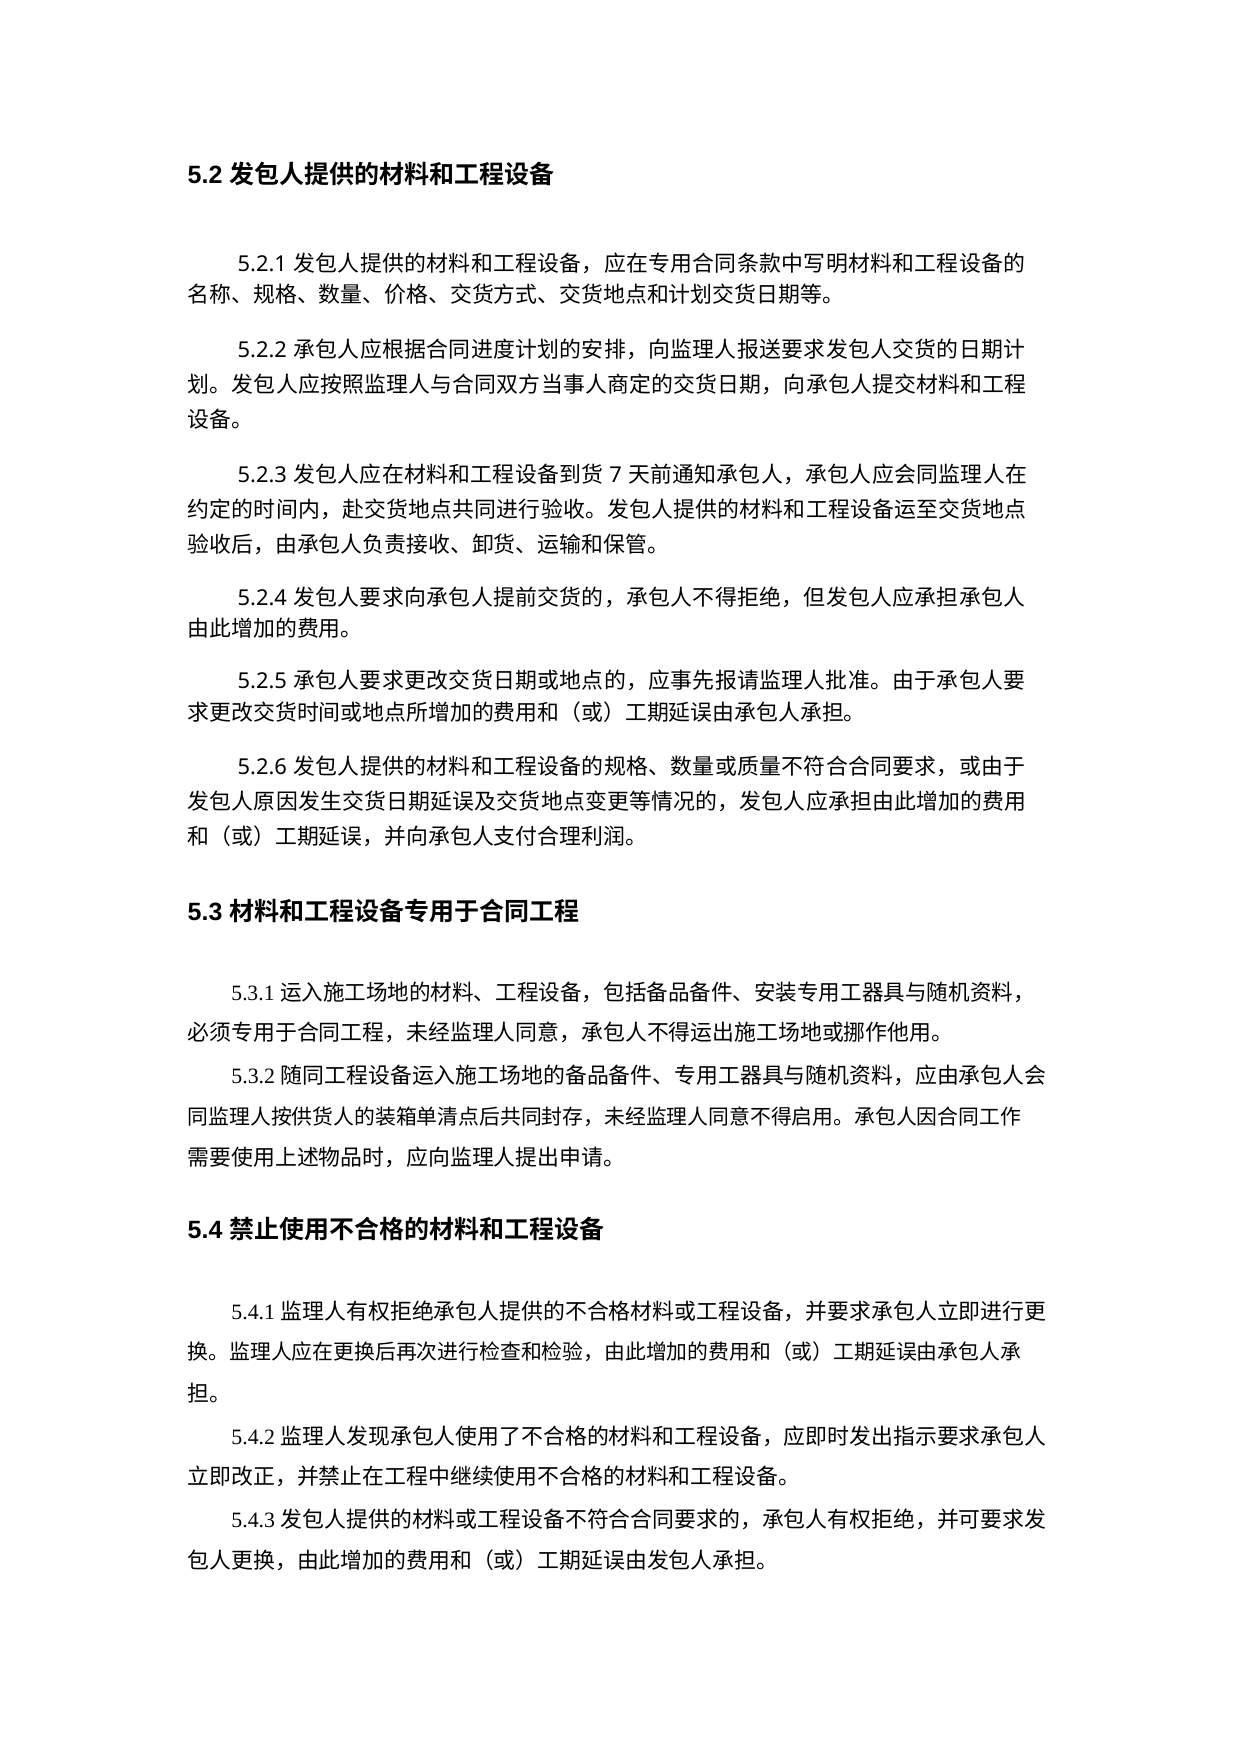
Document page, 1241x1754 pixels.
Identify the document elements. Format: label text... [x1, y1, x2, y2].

text 需要使用上述物品时，应向监理人提出申请。 [187, 1146, 1090, 1171]
text 5.2.2 承包人应根据合同进度计划的安排，向监理人报送要求发包人交货的日期计划。发包人应按照监理人与合同双方当事人商定的交货日期，向承包人提交材料和工程设备。 [187, 329, 1027, 434]
text 5.3.1 运入施工场地的材料、工程设备，包括备品备件、安装专用工器具与随机资料， [231, 979, 1090, 1006]
text 5.2.3 发包人应在材料和工程设备到货 7 天前通知承包人，承包人应会同监理人在约定的时间内，赴交货地点共同进行验收。发包人提供的材料和工程设备运至交货地点验收后，由承包人负责接收、卸货、运输和保管。 [187, 454, 1027, 560]
text 5.2.1 发包人提供的材料和工程设备，应在专用合同条款中写明材料和工程设备的名称、规格、数量、价格、交货方式、交货地点和计划交货日期等。 [187, 246, 1027, 309]
text 必须专用于合同工程，未经监理人同意，承包人不得运出施工场地或挪作他用。 [187, 1021, 1090, 1046]
text 立即改正，并禁止在工程中继续使用不合格的材料和工程设备。 [187, 1464, 1090, 1489]
text 5.4.3 发包人提供的材料或工程设备不符合合同要求的，承包人有权拒绝，并可要求发 [231, 1506, 1090, 1533]
text 5.2.4 发包人要求向承包人提前交货的，承包人不得拒绝，但发包人应承担承包人由此增加的费用。 [187, 580, 1027, 643]
text 同监理人按供货人的装箱单清点后共同封存，未经监理人同意不得启用。承包人因合同工作 [187, 1105, 1090, 1129]
text 5.4 禁止使用不合格的材料和工程设备 [187, 1215, 1090, 1245]
text 5.2.6 发包人提供的材料和工程设备的规格、数量或质量不符合合同要求，或由于发包人原因发生交货日期延误及交货地点变更等情况的，发包人应承担由此增加的费用和（或）工期延误，并向承包人支付合理利润。 [187, 747, 1027, 852]
text 包人更换，由此增加的费用和（或）工期延误由发包人承担。 [187, 1548, 1090, 1573]
text 5.3.2 随同工程设备运入施工场地的备品备件、专用工器具与随机资料，应由承包人会 [231, 1062, 1090, 1089]
text 5.2.5 承包人要求更改交货日期或地点的，应事先报请监理人批准。由于承包人要求更改交货时间或地点所增加的费用和（或）工期延误由承包人承担。 [187, 663, 1027, 726]
text 5.4.1 监理人有权拒绝承包人提供的不合格材料或工程设备，并要求承包人立即进行更 [231, 1298, 1090, 1324]
text 5.4.2 监理人发现承包人使用了不合格的材料和工程设备，应即时发出指示要求承包人 [231, 1423, 1090, 1449]
text 换。监理人应在更换后再次进行检查和检验，由此增加的费用和（或）工期延误由承包人承 [187, 1341, 1090, 1364]
text 5.3 材料和工程设备专用于合同工程 [187, 896, 1090, 926]
text 担。 [187, 1381, 1090, 1406]
text 5.2 发包人提供的材料和工程设备 [187, 159, 1090, 190]
